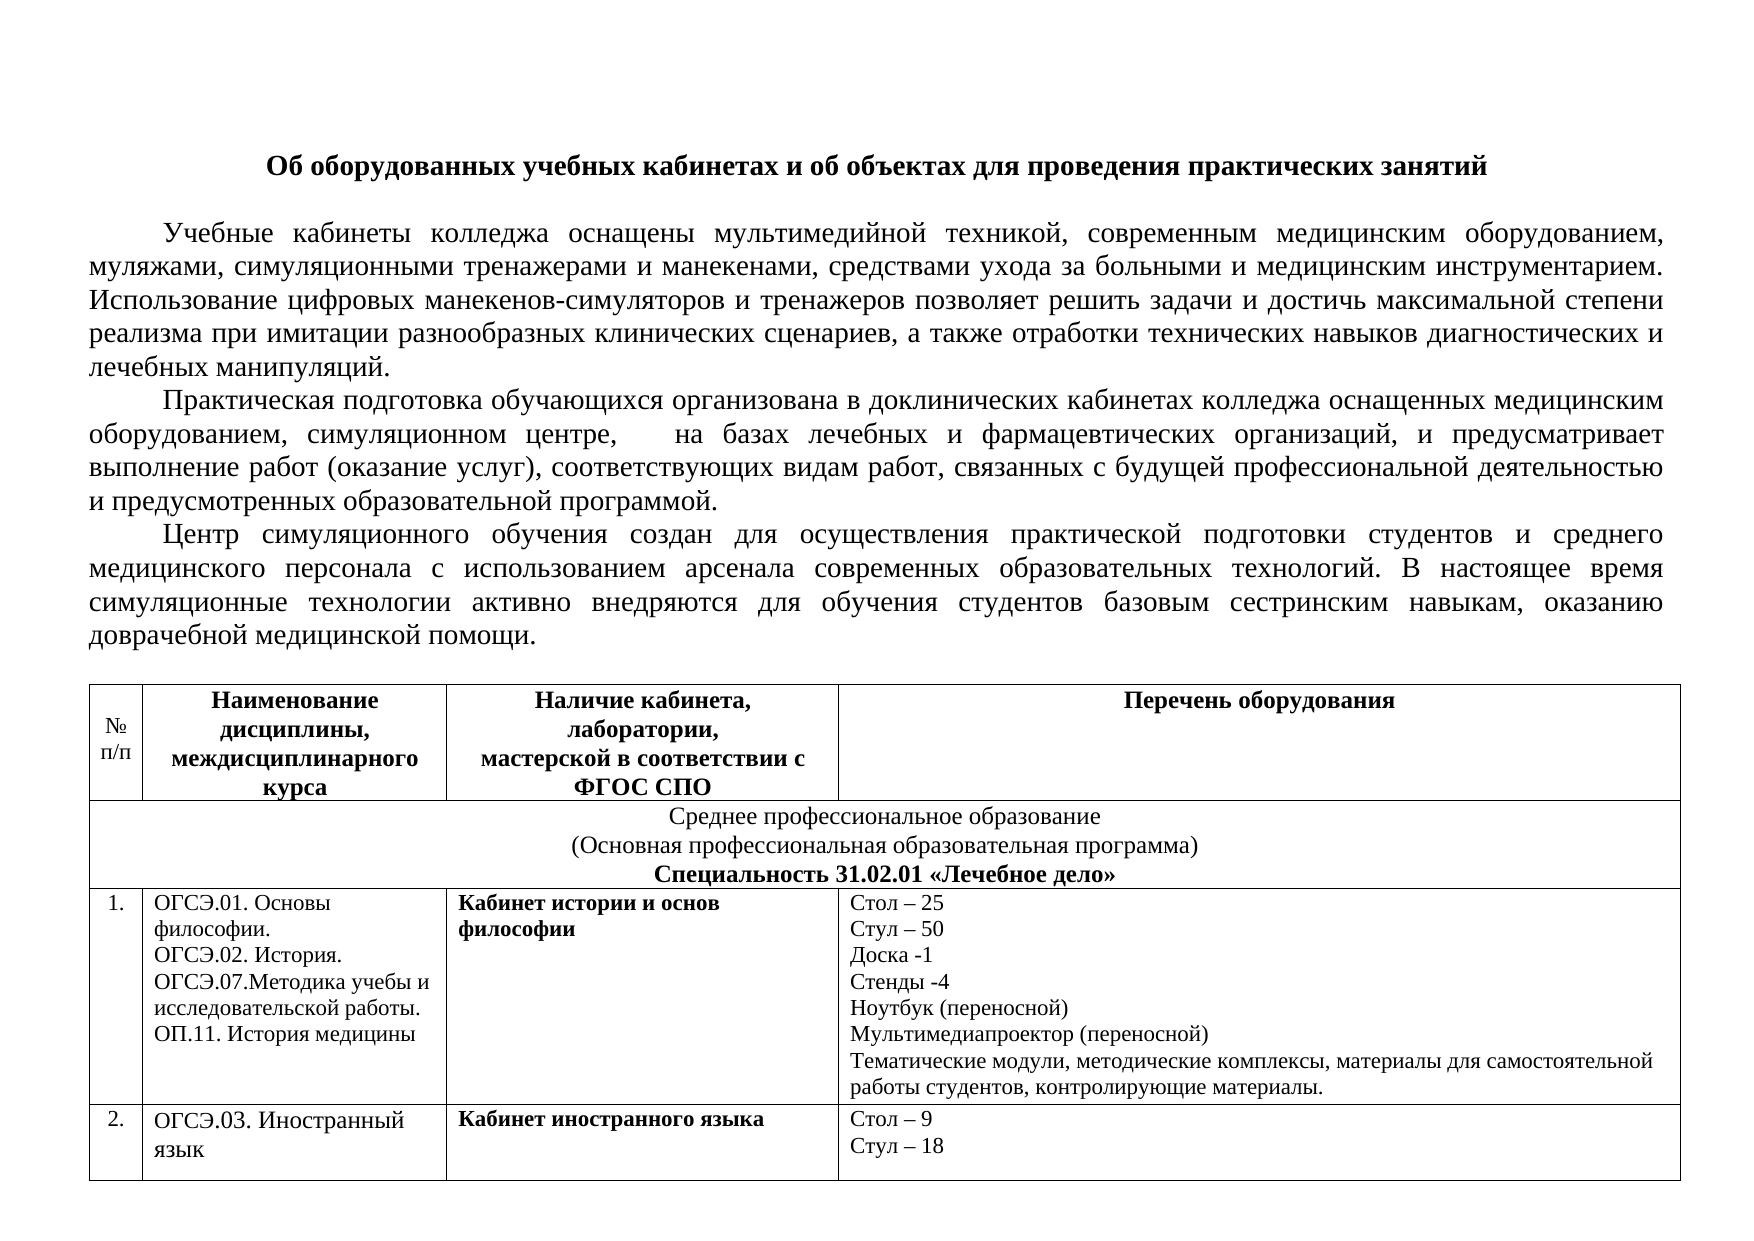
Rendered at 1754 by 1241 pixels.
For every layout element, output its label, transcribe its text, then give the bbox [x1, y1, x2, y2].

table_header Наименование дисциплины, междисциплинарного курса [143, 685, 446, 800]
table_cell Стол – 25 Стул – 50 Доска -1 Стенды -4 Ноутбук (переносной) Мультимедиапроектор (переносной) Тематические модули, методические комплексы, материалы для самостоятельной работы студентов, контролирующие материалы. [839, 889, 1680, 1104]
table_cell Кабинет истории и основ философии [447, 889, 838, 1104]
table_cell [839, 1105, 1680, 1180]
text Учебные кабинеты колледжа оснащены мультимедийной техникой, современным медицинским оборудованием, муляжами, симуляционными тренажерами и манекенами, средствами ухода за больными и медицинским инструментарием. Использование цифровых манекенов-симуляторов и тренажеров позволяет решить задачи и достичь максимальной степени реализма при имитации разнообразных клинических сценариев, а также отработки технических навыков диагностических и лечебных манипуляций. [89, 215, 1665, 382]
table_cell 1. [90, 889, 142, 1104]
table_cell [447, 1105, 838, 1180]
table_cell ОГСЭ.01. Основы философии. ОГСЭ.02. История. ОГСЭ.07.Методика учебы и исследовательской работы. ОП.11. История медицины [143, 889, 446, 1104]
table_cell Среднее профессиональное образование (Основная профессиональная образовательная программа) Специальность 31.02.01 «Лечебное дело» [90, 801, 1680, 888]
table_header Наличие кабинета, лаборатории, мастерской в соответствии с ФГОС СПО [447, 685, 838, 800]
table_header Перечень оборудования [839, 685, 1680, 800]
text Практическая подготовка обучающихся организована в доклинических кабинетах колледжа оснащенных медицинским оборудованием, симуляционном центре, на базах лечебных и фармацевтических организаций, и предусматривает выполнение работ (оказание услуг), соответствующих видам работ, связанных с будущей профессиональной деятельностью и предусмотренных образовательной программой. [89, 382, 1665, 517]
table_header № п/п [90, 685, 142, 800]
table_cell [143, 1105, 446, 1180]
table_cell 2. [90, 1105, 142, 1180]
text Об оборудованных учебных кабинетах и об объектах для проведения практических занятий [89, 148, 1665, 181]
text Центр симуляционного обучения создан для осуществления практической подготовки студентов и среднего медицинского персонала с использованием арсенала современных образовательных технологий. В настоящее время симуляционные технологии активно внедряются для обучения студентов базовым сестринским навыкам, оказанию доврачебной медицинской помощи. [89, 517, 1665, 651]
